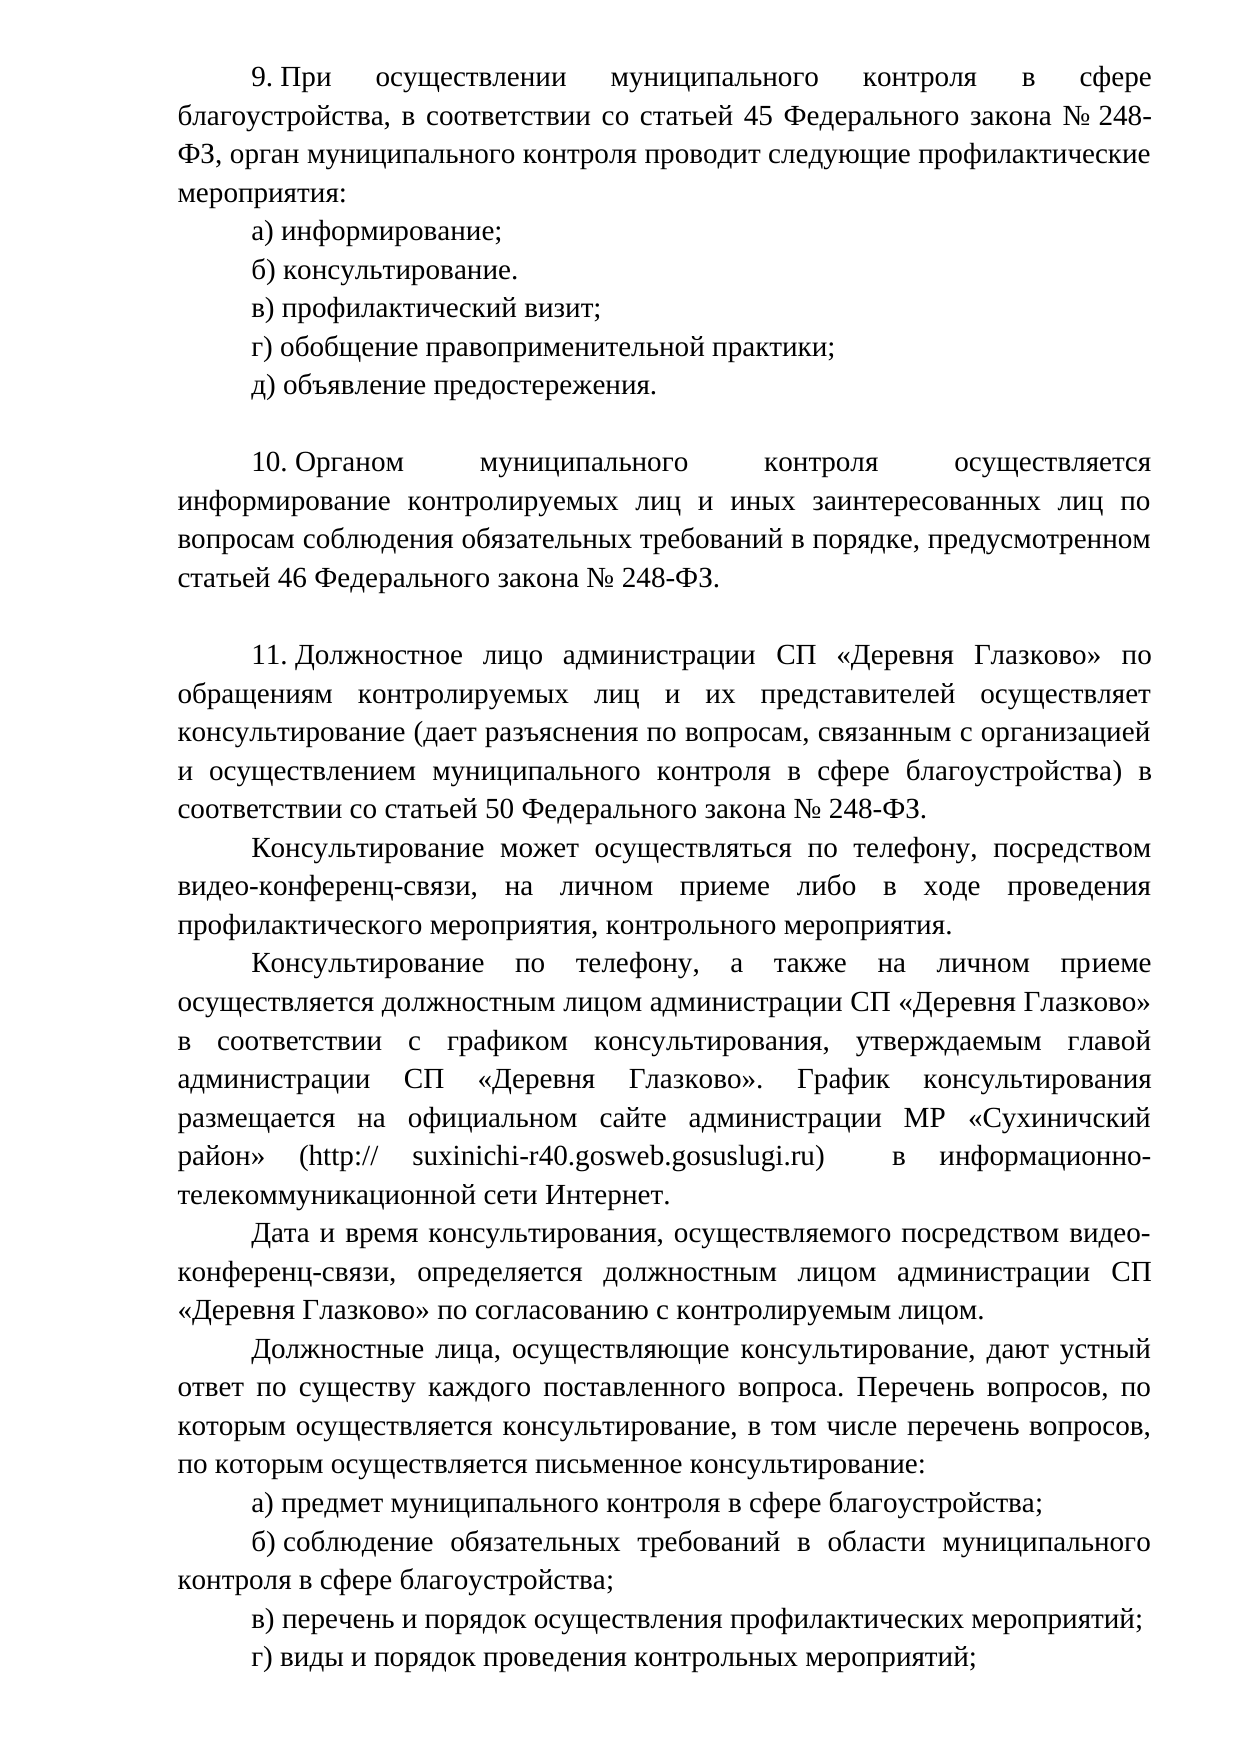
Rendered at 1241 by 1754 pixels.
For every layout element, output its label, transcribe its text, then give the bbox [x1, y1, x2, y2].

text б) консультирование. [177, 252, 1152, 285]
text г) обобщение правоприменительной практики; [177, 329, 1152, 362]
text а) предмет муниципального контроля в сфере благоустройства; [177, 1485, 1152, 1519]
text Дата и время консультирования, осуществляемого посредством видео-конференц-связи, определяется должностным лицом администрации СП «Деревня Глазково» по согласованию с контролируемым лицом. [177, 1215, 1152, 1326]
text б) соблюдение обязательных требований в области муниципального контроля в сфере благоустройства; [177, 1524, 1152, 1596]
text 9. При осуществлении муниципального контроля в сфере благоустройства, в соответствии со статьей 45 Федерального закона № 248-ФЗ, орган муниципального контроля проводит следующие профилактические мероприятия: [177, 59, 1152, 98]
text 11. Должностное лицо администрации СП «Деревня Глазково» по обращениям контролируемых лиц и их представителей осуществляет консультирование (дает разъяснения по вопросам, связанным с организацией и осуществлением муниципального контроля в сфере благоустройства) в соответствии со статьей 50 Федерального закона № 248-ФЗ. [177, 637, 1152, 825]
text а) информирование; [177, 213, 1152, 247]
text Консультирование по телефону, а также на личном приеме осуществляется должностным лицом администрации СП «Деревня Глазково» в соответствии с графиком консультирования, утверждаемым главой администрации СП «Деревня Глазково». График консультирования размещается на официальном сайте администрации МР «Сухиничский район» (http:// suxinichi-r40.gosweb.gosuslugi.ru) в информационно-телекоммуникационной сети Интернет. [177, 946, 1152, 1210]
text в) профилактический визит; [177, 290, 1152, 324]
text Консультирование может осуществляться по телефону, посредством видео-конференц-связи, на личном приеме либо в ходе проведения профилактического мероприятия, контрольного мероприятия. [177, 830, 1152, 941]
text в) перечень и порядок осуществления профилактических мероприятий; [177, 1601, 1152, 1634]
text д) объявление предостережения. [177, 367, 1152, 401]
text 10. Органом муниципального контроля осуществляется информирование контролируемых лиц и иных заинтересованных лиц по вопросам соблюдения обязательных требований в порядке, предусмотренном статьей 46 Федерального закона № 248-ФЗ. [177, 444, 1152, 594]
text г) виды и порядок проведения контрольных мероприятий; [177, 1639, 1152, 1673]
text 9. При осуществлении муниципального контроля в сфере благоустройства, в соответствии со статьей 45 Федерального закона № 248-ФЗ, орган муниципального контроля проводит следующие профилактические мероприятия: [177, 170, 1152, 208]
text Должностные лица, осуществляющие консультирование, дают устный ответ по существу каждого поставленного вопроса. Перечень вопросов, по которым осуществляется консультирование, в том числе перечень вопросов, по которым осуществляется письменное консультирование: [177, 1331, 1152, 1480]
